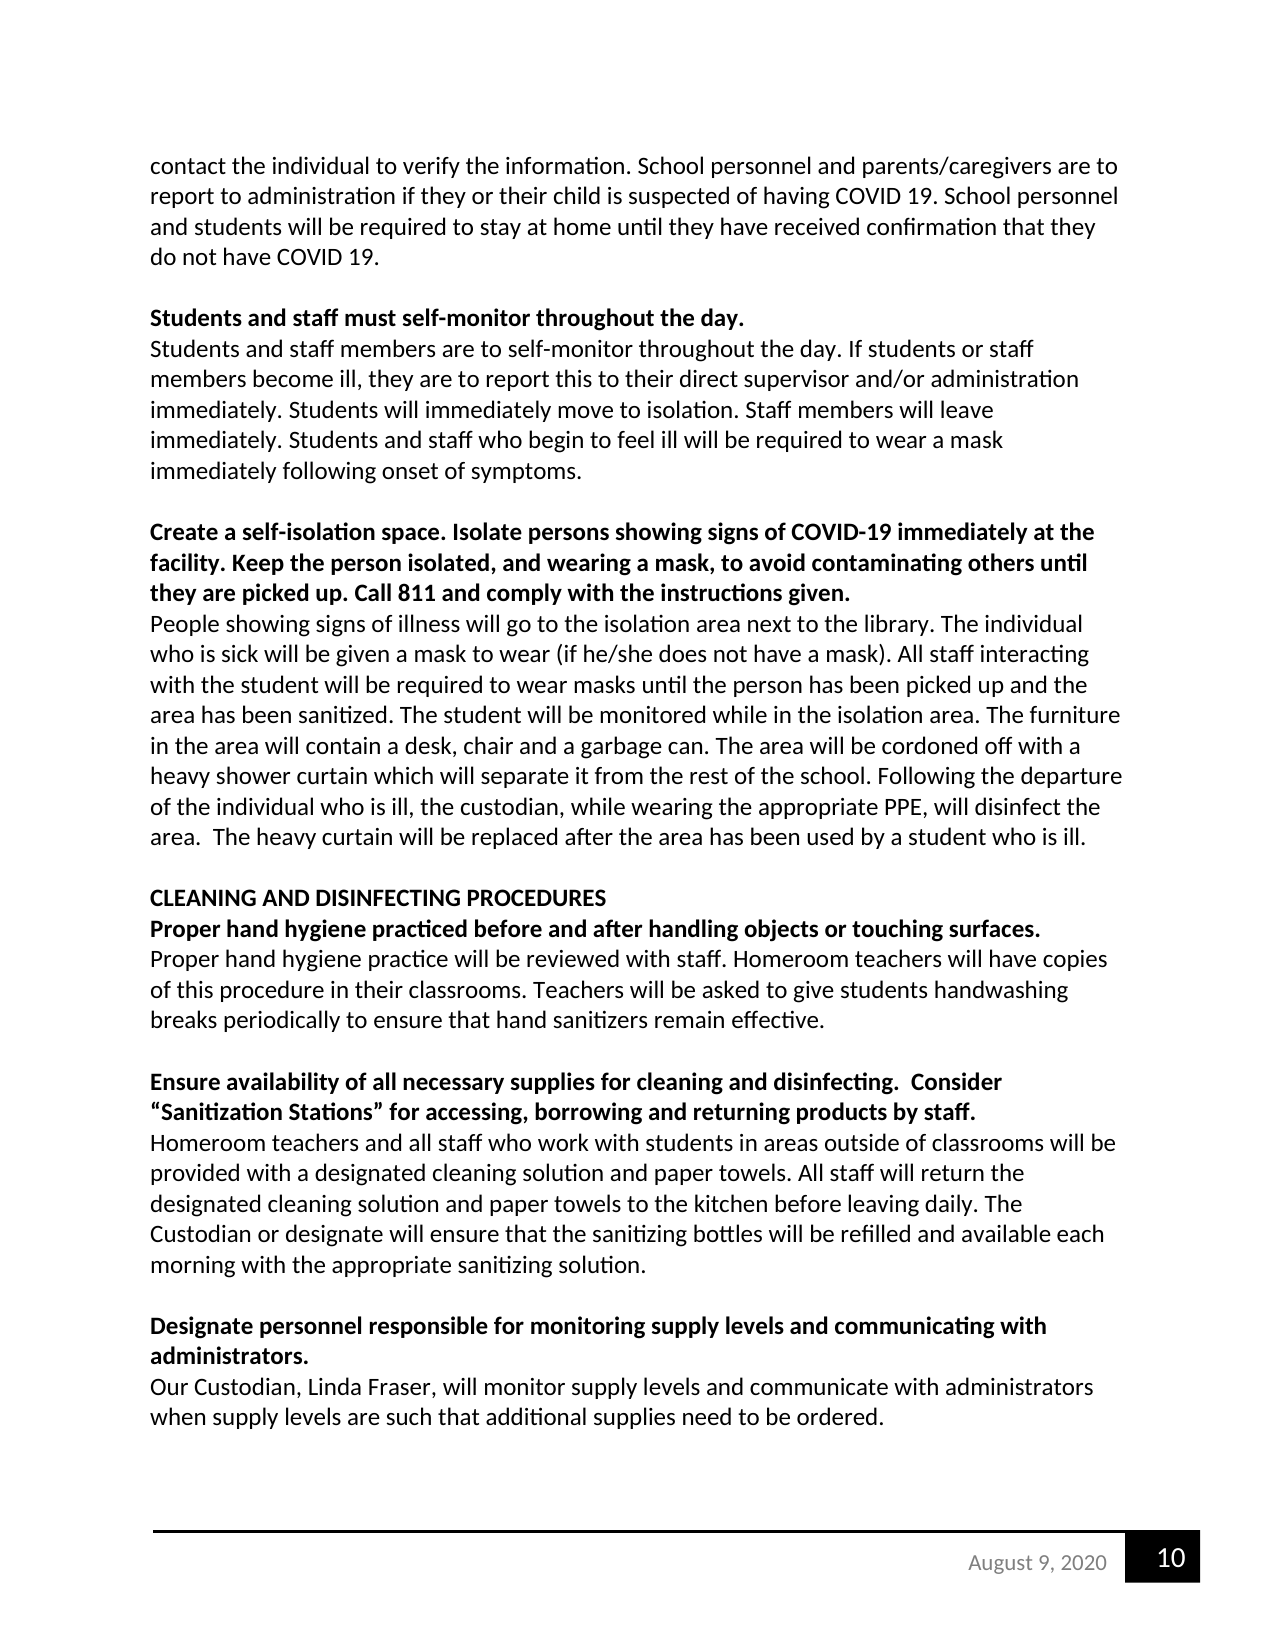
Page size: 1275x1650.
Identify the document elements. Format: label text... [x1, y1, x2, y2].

text Designate personnel responsible for monitoring supply levels and communicating with administrators. [150, 1310, 1125, 1371]
text Students and staff members are to self-monitor throughout the day. If students or staff members become ill, they are to report this to their direct supervisor and/or administration immediately. Students will immediately move to isolation. Staff members will leave immediately. Students and staff who begin to feel ill will be required to wear a mask immediately following onset of symptoms. [150, 333, 1125, 486]
text Proper hand hygiene practice will be reviewed with staff. Homeroom teachers will have copies of this procedure in their classrooms. Teachers will be asked to give students handwashing breaks periodically to ensure that hand sanitizers remain effective. [150, 943, 1125, 1035]
text CLEANING AND DISINFECTING PROCEDURES [150, 882, 1125, 913]
text Proper hand hygiene practiced before and after handling objects or touching surfaces. [150, 913, 1125, 943]
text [150, 150, 1125, 272]
text Ensure availability of all necessary supplies for cleaning and disinfecting. Consider “Sanitization Stations” for accessing, borrowing and returning products by staff. [150, 1066, 1125, 1127]
text People showing signs of illness will go to the isolation area next to the library. The individual who is sick will be given a mask to wear (if he/she does not have a mask). All staff interacting with the student will be required to wear masks until the person has been picked up and the area has been sanitized. The student will be monitored while in the isolation area. The furniture in the area will contain a desk, chair and a garbage can. The area will be cordoned off with a heavy shower curtain which will separate it from the rest of the school. Following the departure of the individual who is ill, the custodian, while wearing the appropriate PPE, will disinfect the area. The heavy curtain will be replaced after the area has been used by a student who is ill. [150, 608, 1125, 852]
text Homeroom teachers and all staff who work with students in areas outside of classrooms will be provided with a designated cleaning solution and paper towels. All staff will return the designated cleaning solution and paper towels to the kitchen before leaving daily. The Custodian or designate will ensure that the sanitizing bottles will be refilled and available each morning with the appropriate sanitizing solution. [150, 1127, 1125, 1279]
text Students and staff must self-monitor throughout the day. [150, 303, 1125, 333]
text Create a self-isolation space. Isolate persons showing signs of COVID-19 immediately at the facility. Keep the person isolated, and wearing a mask, to avoid contaminating others until they are picked up. Call 811 and comply with the instructions given. [150, 516, 1125, 608]
text Our Custodian, Linda Fraser, will monitor supply levels and communicate with administrators when supply levels are such that additional supplies need to be ordered. [150, 1371, 1125, 1432]
